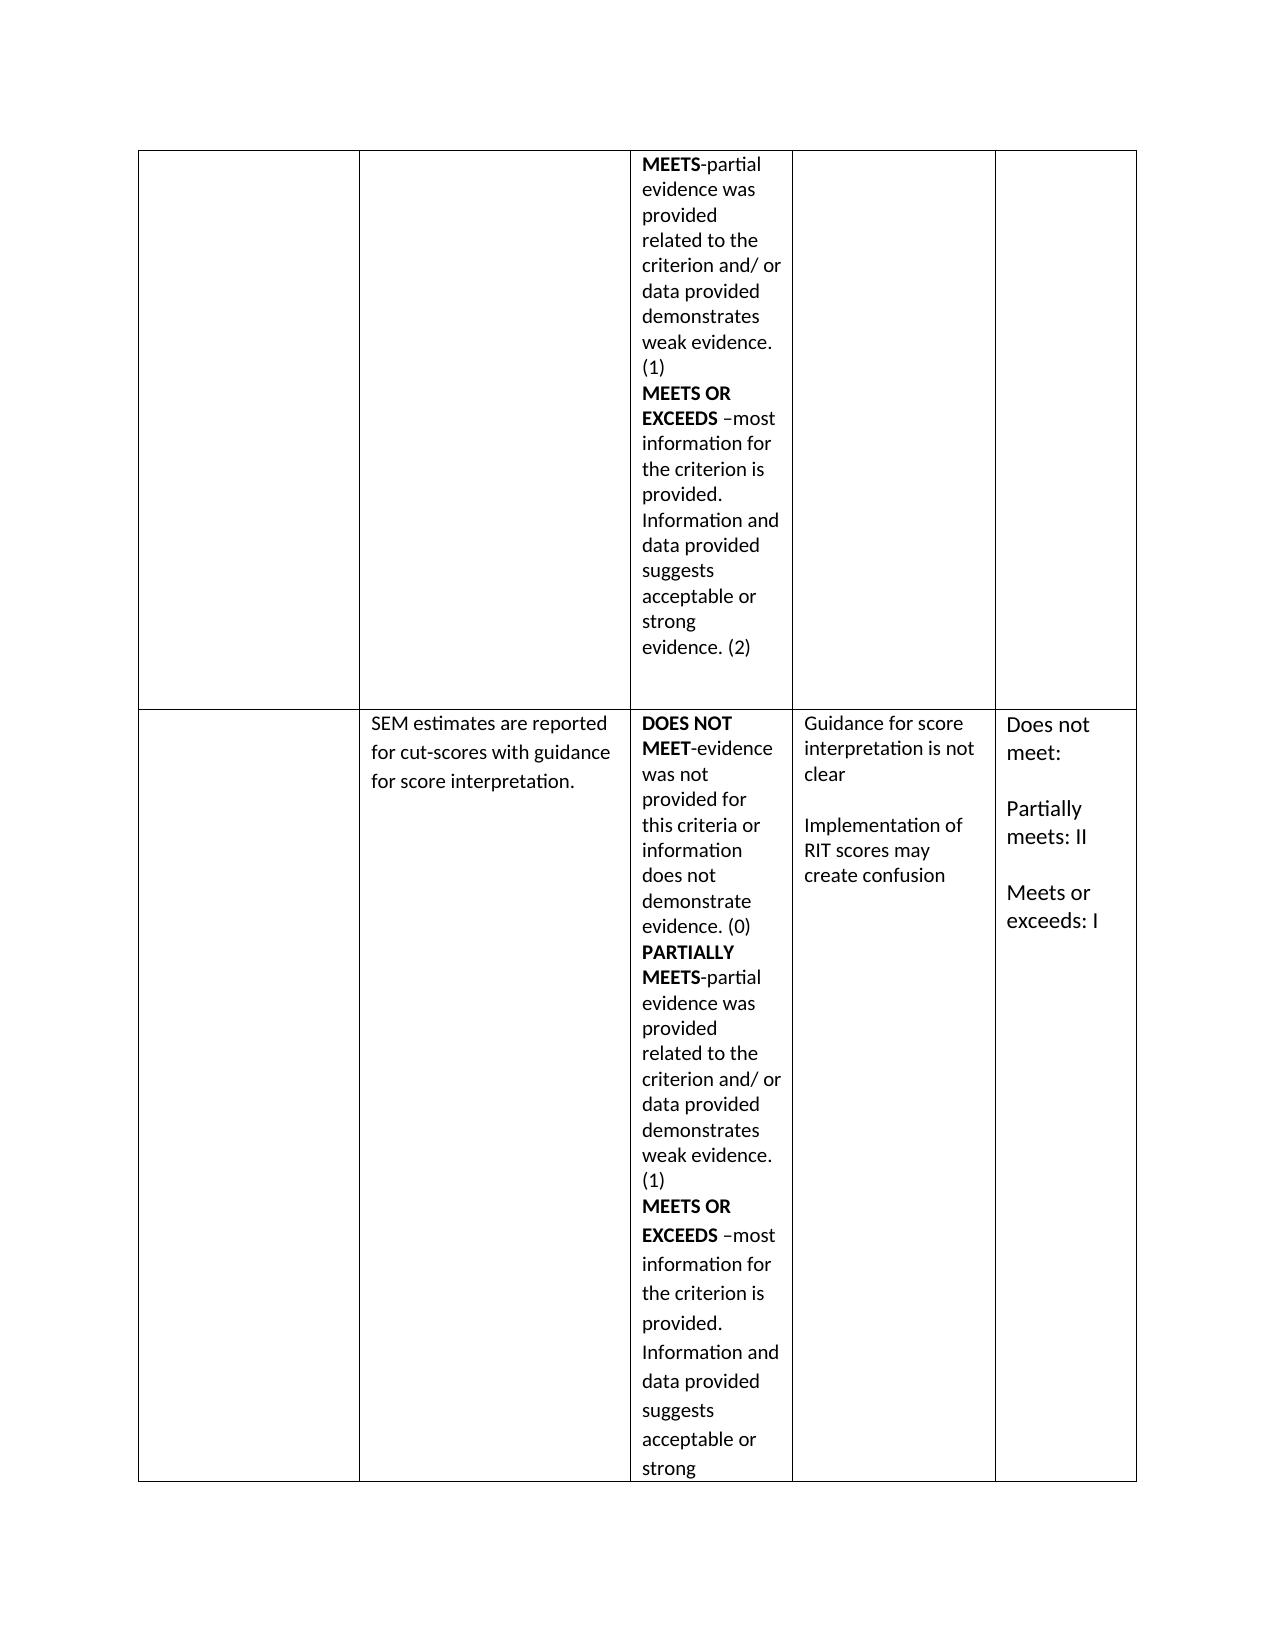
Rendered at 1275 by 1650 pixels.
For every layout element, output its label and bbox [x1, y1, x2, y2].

table_cell [139, 151, 359, 709]
table_cell [631, 151, 792, 709]
table_cell [996, 151, 1136, 709]
table_cell [139, 710, 359, 1481]
table_cell [996, 710, 1136, 1481]
table_cell [360, 151, 630, 709]
table_cell [631, 710, 792, 1481]
table_cell [360, 710, 630, 1481]
table_cell [793, 710, 995, 1481]
table_cell [793, 151, 995, 709]
